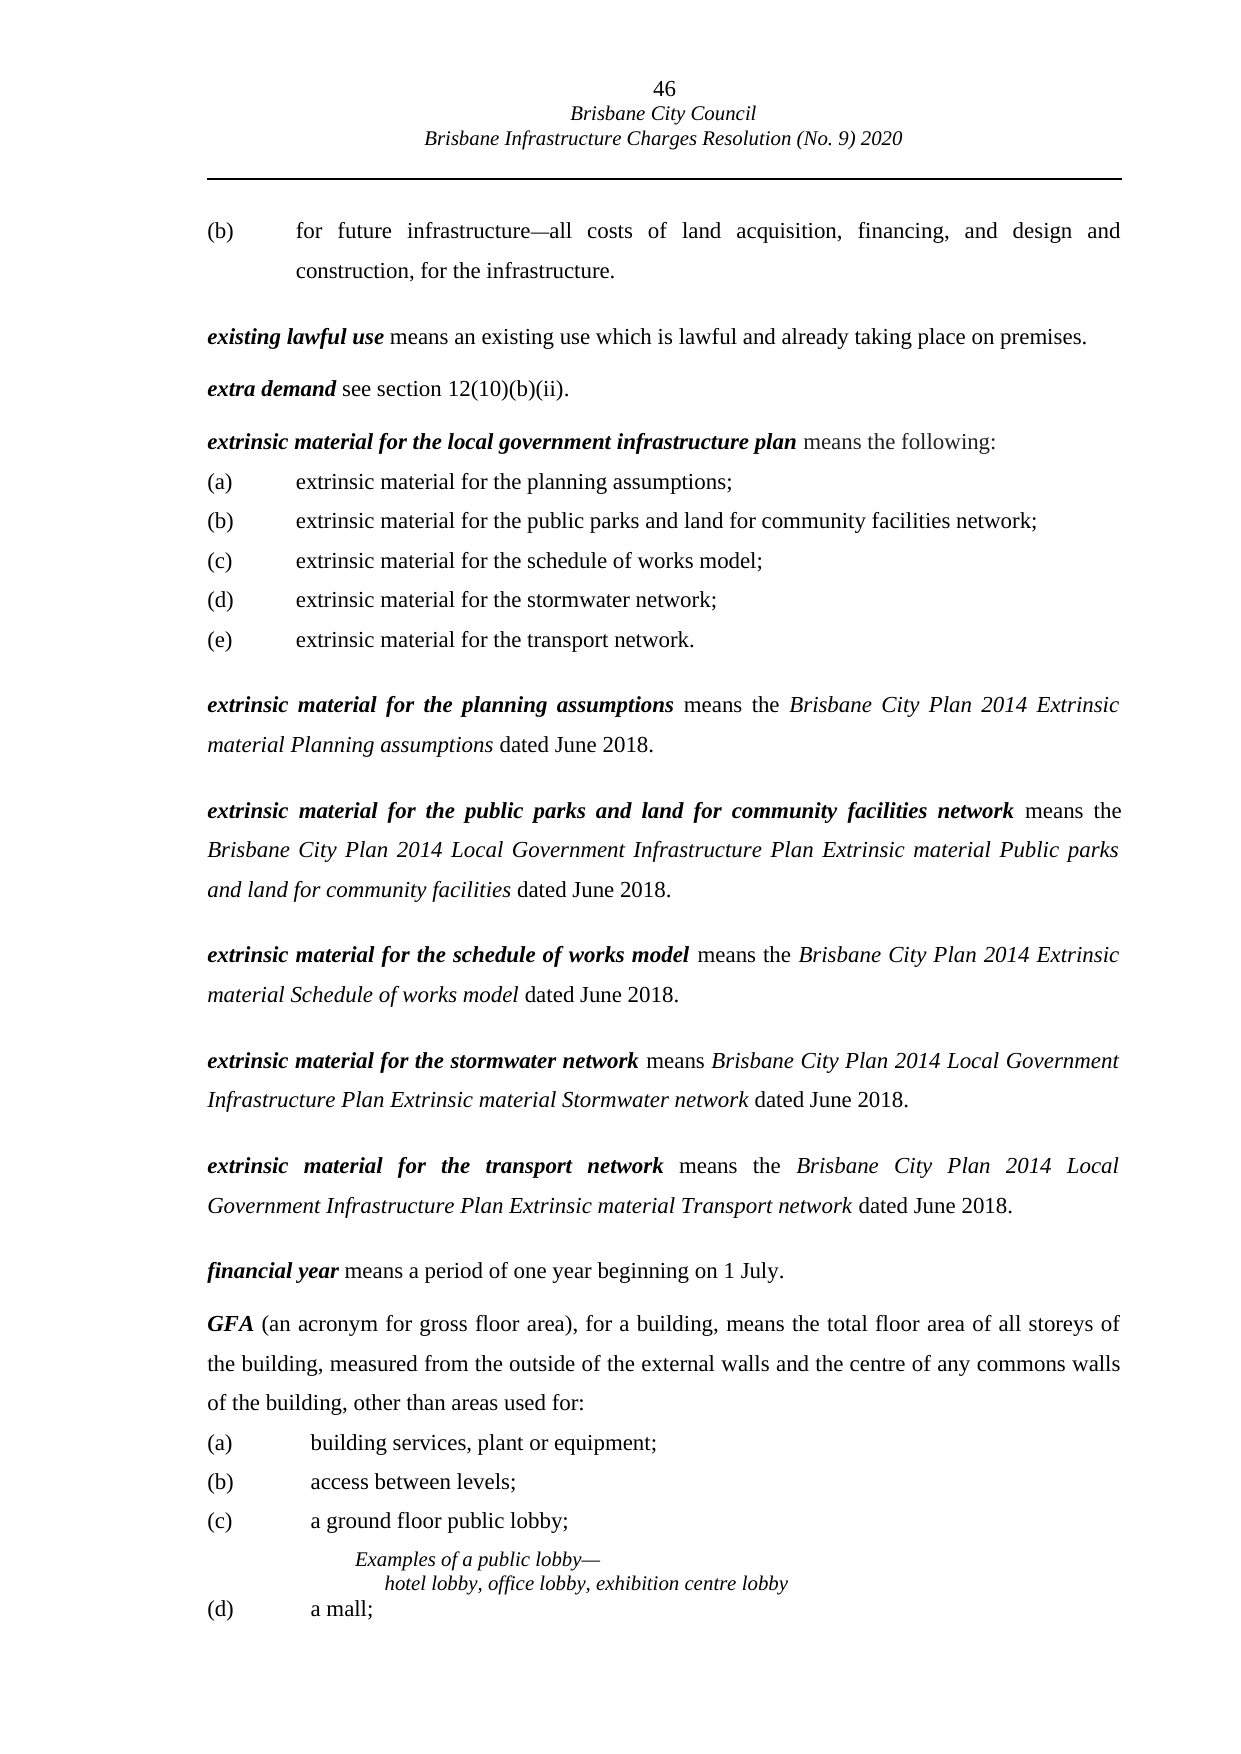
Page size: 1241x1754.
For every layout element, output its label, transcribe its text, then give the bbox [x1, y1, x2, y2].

list hotel lobby, office lobby, exhibition centre lobby [355, 1571, 1122, 1595]
text extrinsic material for the stormwater network means Brisbane City Plan 2014 Local Government Infrastructure Plan Extrinsic material Stormwater network dated June 2018. [207, 1047, 1122, 1113]
list extrinsic material for the schedule of works model; [207, 547, 1122, 573]
text extra demand see section 12(b)(ii). [207, 376, 1122, 402]
text existing lawful use means an existing use which is lawful and already taking place on premises. [207, 323, 1122, 349]
text GFA (an acronym for gross floor area), for a building, means the total floor area of all storeys of the building, measured from the outside of the external walls and the centre of any commons walls of the building, other than areas used for: [207, 1310, 1122, 1416]
text extrinsic material for the schedule of works model means the Brisbane City Plan 2014 Extrinsic material Schedule of works model dated June 2018. [207, 942, 1122, 1007]
list for future infrastructure—all costs of land acquisition, financing, and design and construction, for the infrastructure. [207, 217, 1122, 283]
list extrinsic material for the transport network. [207, 626, 1122, 652]
list Examples of a public lobby— [355, 1547, 1122, 1571]
text extrinsic material for the local government infrastructure plan means the following: [207, 428, 1122, 454]
list access between levels; [207, 1468, 1122, 1494]
text financial year means a period of one year beginning on 1 July. [207, 1257, 1122, 1284]
list extrinsic material for the stormwater network; [207, 586, 1122, 612]
list extrinsic material for the public parks and land for community facilities network; [207, 507, 1122, 533]
text extrinsic material for the transport network means the Brisbane City Plan 2014 Local Government Infrastructure Plan Extrinsic material Transport network dated June 2018. [207, 1152, 1122, 1218]
list a ground floor public lobby; [207, 1508, 1122, 1534]
text extrinsic material for the public parks and land for community facilities network means the Brisbane City Plan 2014 Local Government Infrastructure Plan Extrinsic material Public parks and land for community facilities dated June 2018. [207, 797, 1122, 902]
list extrinsic material for the planning assumptions; [207, 468, 1122, 494]
list building services, plant or equipment; [207, 1429, 1122, 1455]
text extrinsic material for the planning assumptions means the Brisbane City Plan 2014 Extrinsic material Planning assumptions dated June 2018. [207, 691, 1122, 757]
list a mall; [207, 1595, 1122, 1622]
